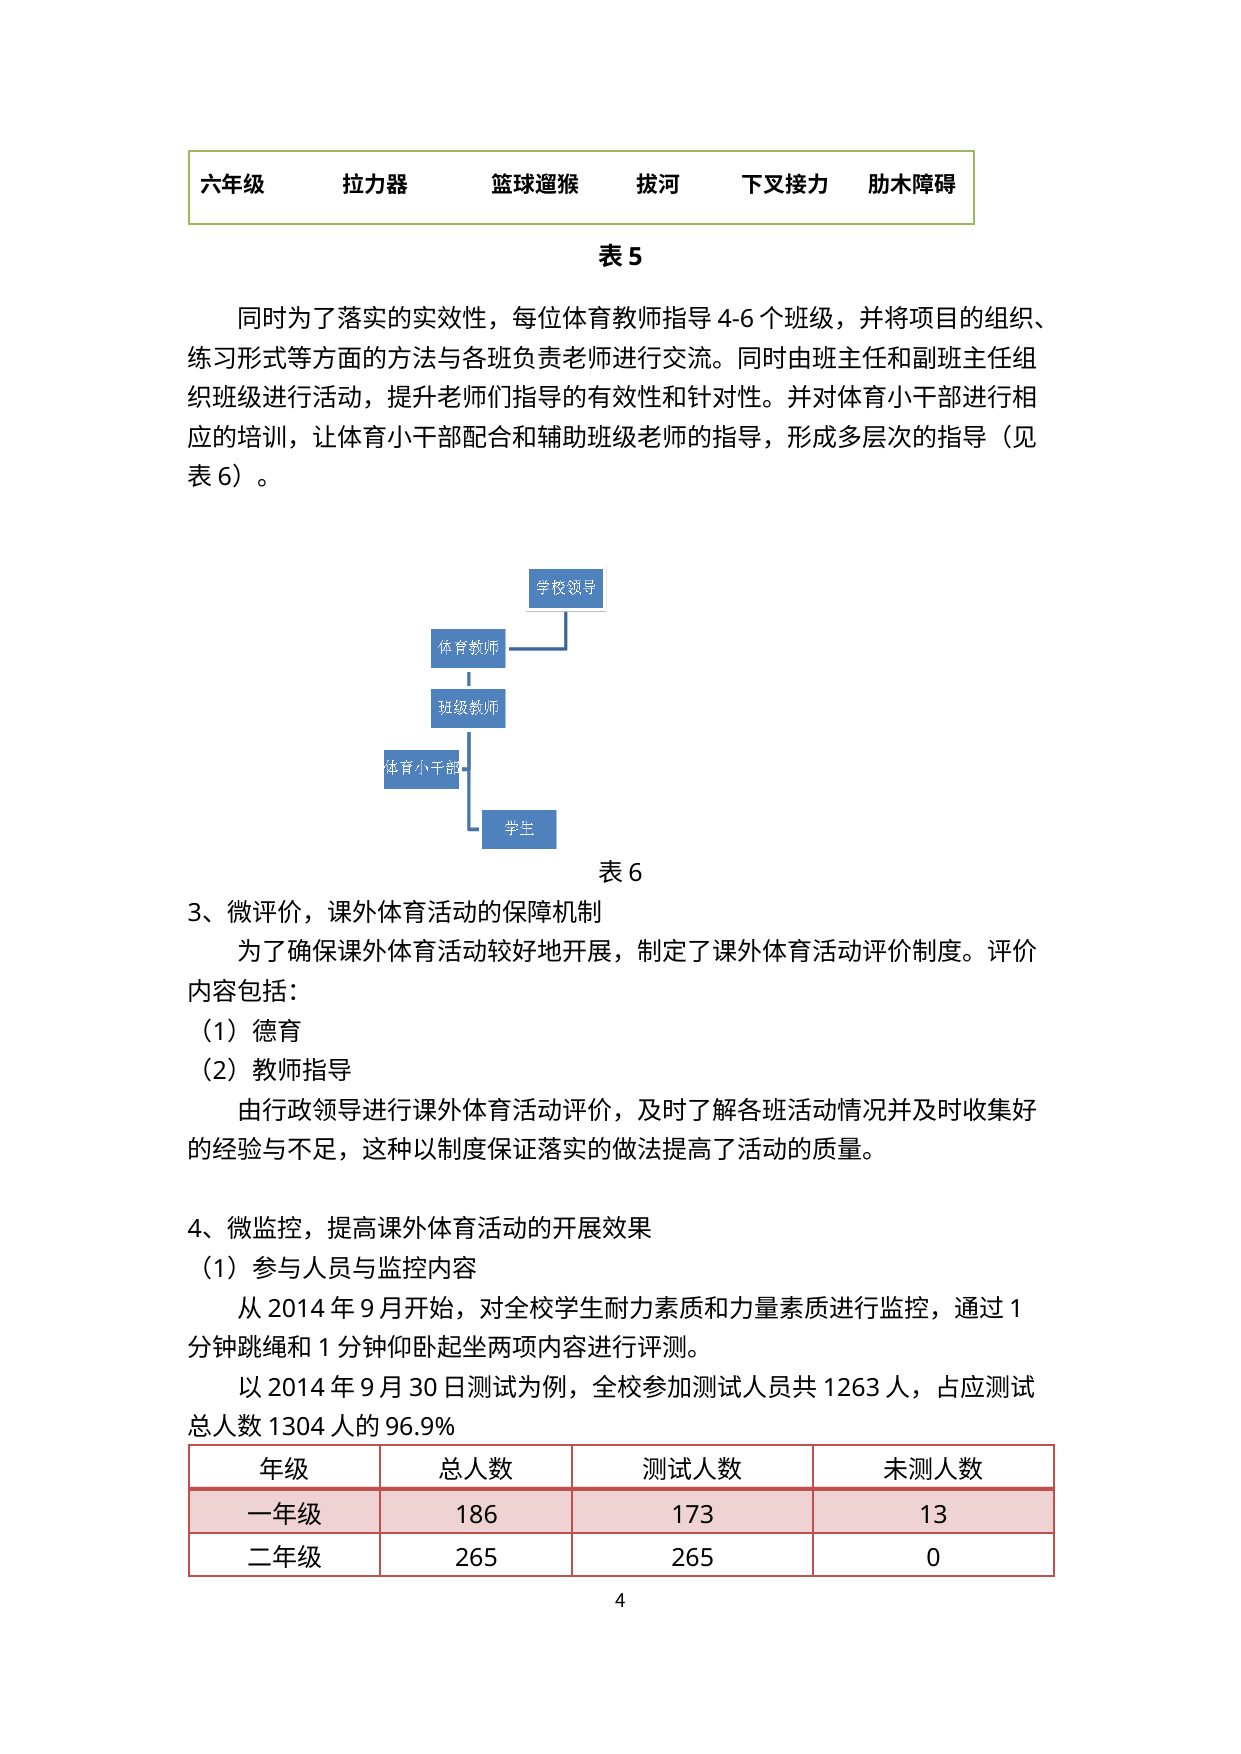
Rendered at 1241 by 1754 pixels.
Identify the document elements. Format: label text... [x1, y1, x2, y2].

text 3、微评价，课外体育活动的保障机制 [187, 889, 1053, 929]
table_header 未测人数 [814, 1446, 1053, 1486]
table_cell 173 [573, 1491, 812, 1532]
table_cell 265 [381, 1534, 571, 1574]
table_cell 下叉接力 [719, 152, 851, 223]
text 为了确保课外体育活动较好地开展，制定了课外体育活动评价制度。评价内容包括： [187, 929, 1053, 1008]
table_header 年级 [190, 1446, 379, 1486]
table_cell 265 [573, 1534, 812, 1574]
table_cell 拉力器 [277, 152, 474, 223]
text （2）教师指导 [187, 1048, 1053, 1087]
table_header 测试人数 [573, 1446, 812, 1486]
table_cell 0 [814, 1534, 1053, 1574]
text 以2014年9月30日测试为例，全校参加测试人员共1263人，占应测试总人数1304人的96.9% [187, 1364, 1053, 1444]
text 表5 [187, 225, 1053, 275]
table_cell 13 [814, 1491, 1053, 1532]
table_cell 186 [381, 1491, 571, 1532]
text 同时为了落实的实效性，每位体育教师指导4-6个班级，并将项目的组织、练习形式等方面的方法与各班负责老师进行交流。同时由班主任和副班主任组织班级进行活动，提升老师们指导的有效性和针对性。并对体育小干部进行相应的培训，让体育小干部配合和辅助班级老师的指导，形成多层次的指导（见表6）。 [187, 296, 1053, 494]
table_cell 拔河 [597, 152, 719, 223]
table_cell 二年级 [190, 1534, 379, 1574]
table_header 总人数 [381, 1446, 571, 1486]
text 表6 [187, 850, 1053, 889]
text （1）德育 [187, 1008, 1053, 1048]
table_cell 一年级 [190, 1491, 379, 1532]
table_cell 篮球遛猴 [474, 152, 597, 223]
picture [379, 565, 607, 851]
table_cell 肋木障碍 [851, 152, 973, 223]
text 4、微监控，提高课外体育活动的开展效果 [187, 1206, 1053, 1246]
text 由行政领导进行课外体育活动评价，及时了解各班活动情况并及时收集好的经验与不足，这种以制度保证落实的做法提高了活动的质量。 [187, 1087, 1053, 1167]
text （1）参与人员与监控内容 [187, 1246, 1053, 1285]
text 从2014年9月开始，对全校学生耐力素质和力量素质进行监控，通过1分钟跳绳和1分钟仰卧起坐两项内容进行评测。 [187, 1285, 1053, 1364]
table_cell 六年级 [190, 152, 277, 223]
